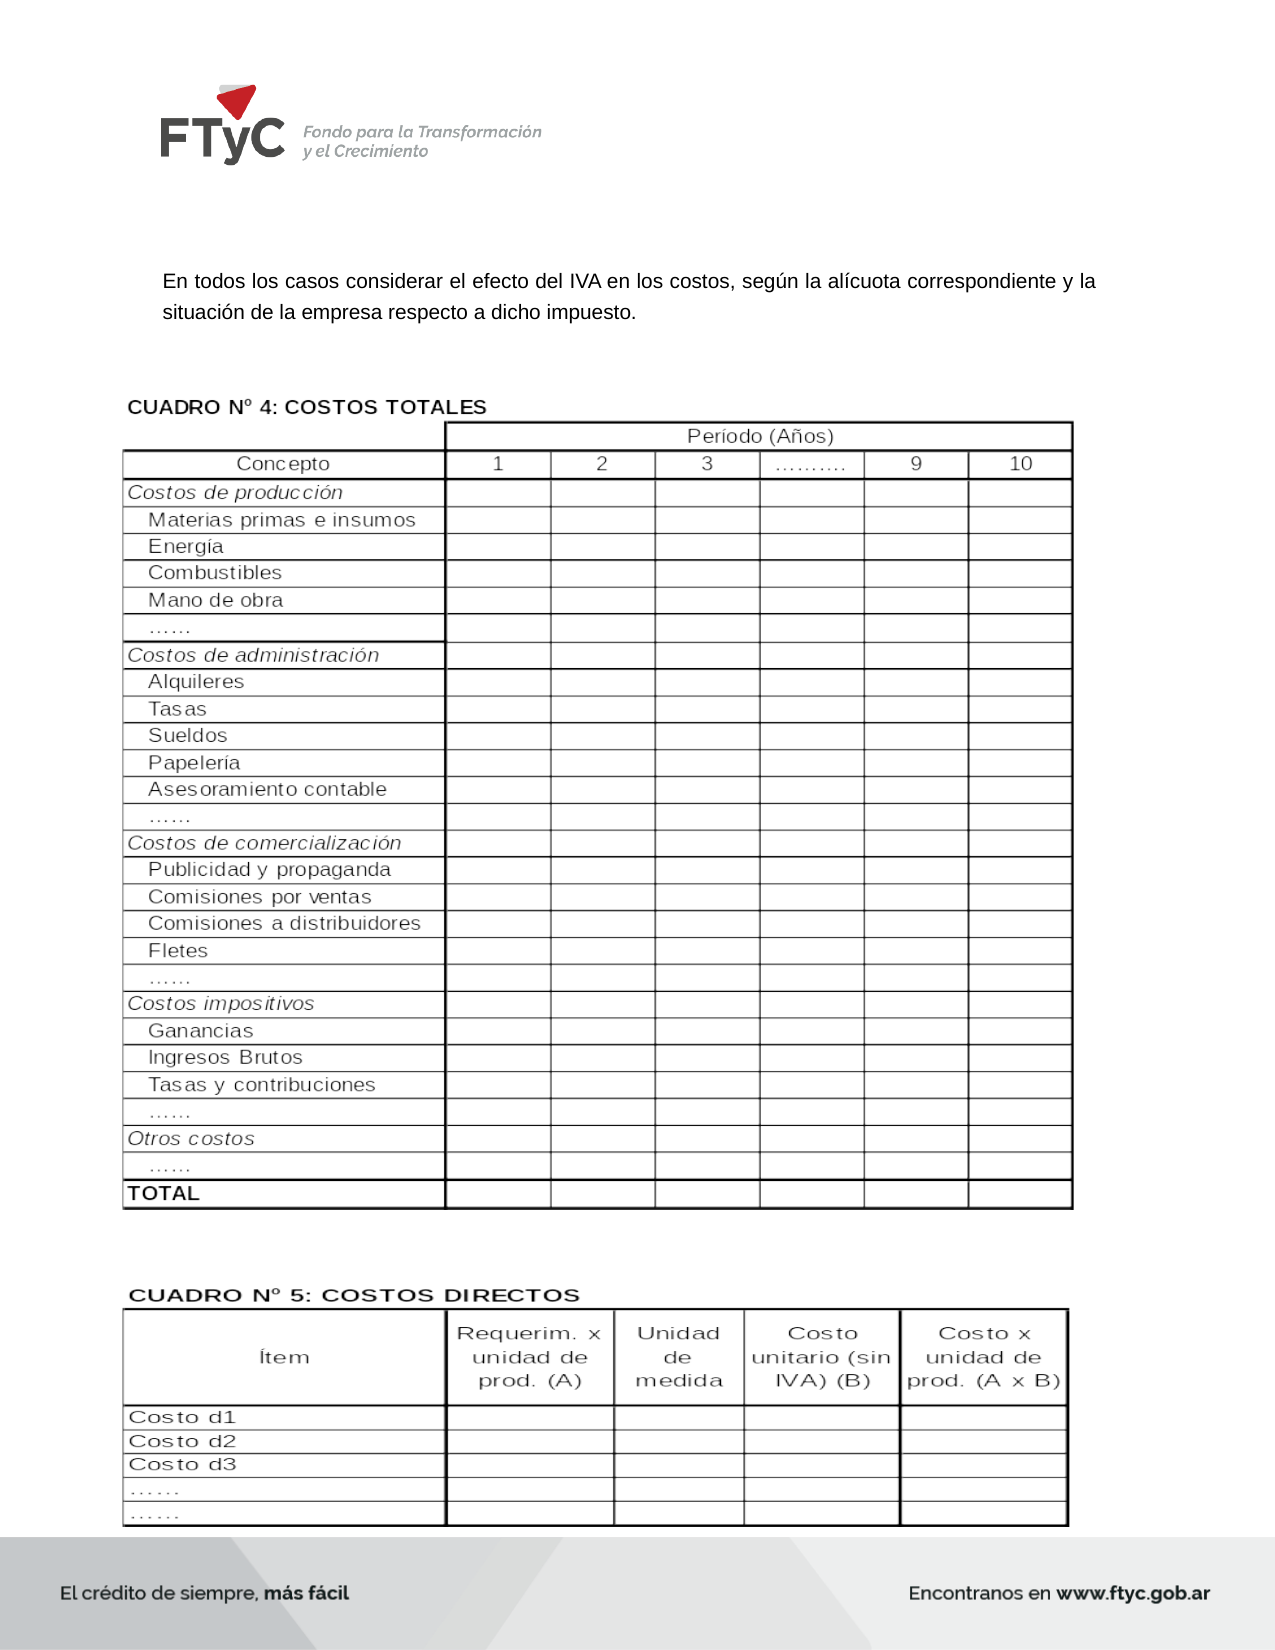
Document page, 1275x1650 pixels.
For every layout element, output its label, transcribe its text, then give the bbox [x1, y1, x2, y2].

picture [118, 44, 578, 217]
text En todos los casos considerar el efecto del IVA en los costos, según la alícuota correspondiente y la situación de la empresa respecto a dicho impuesto. [162, 262, 1098, 324]
picture [0, 1537, 1275, 1650]
